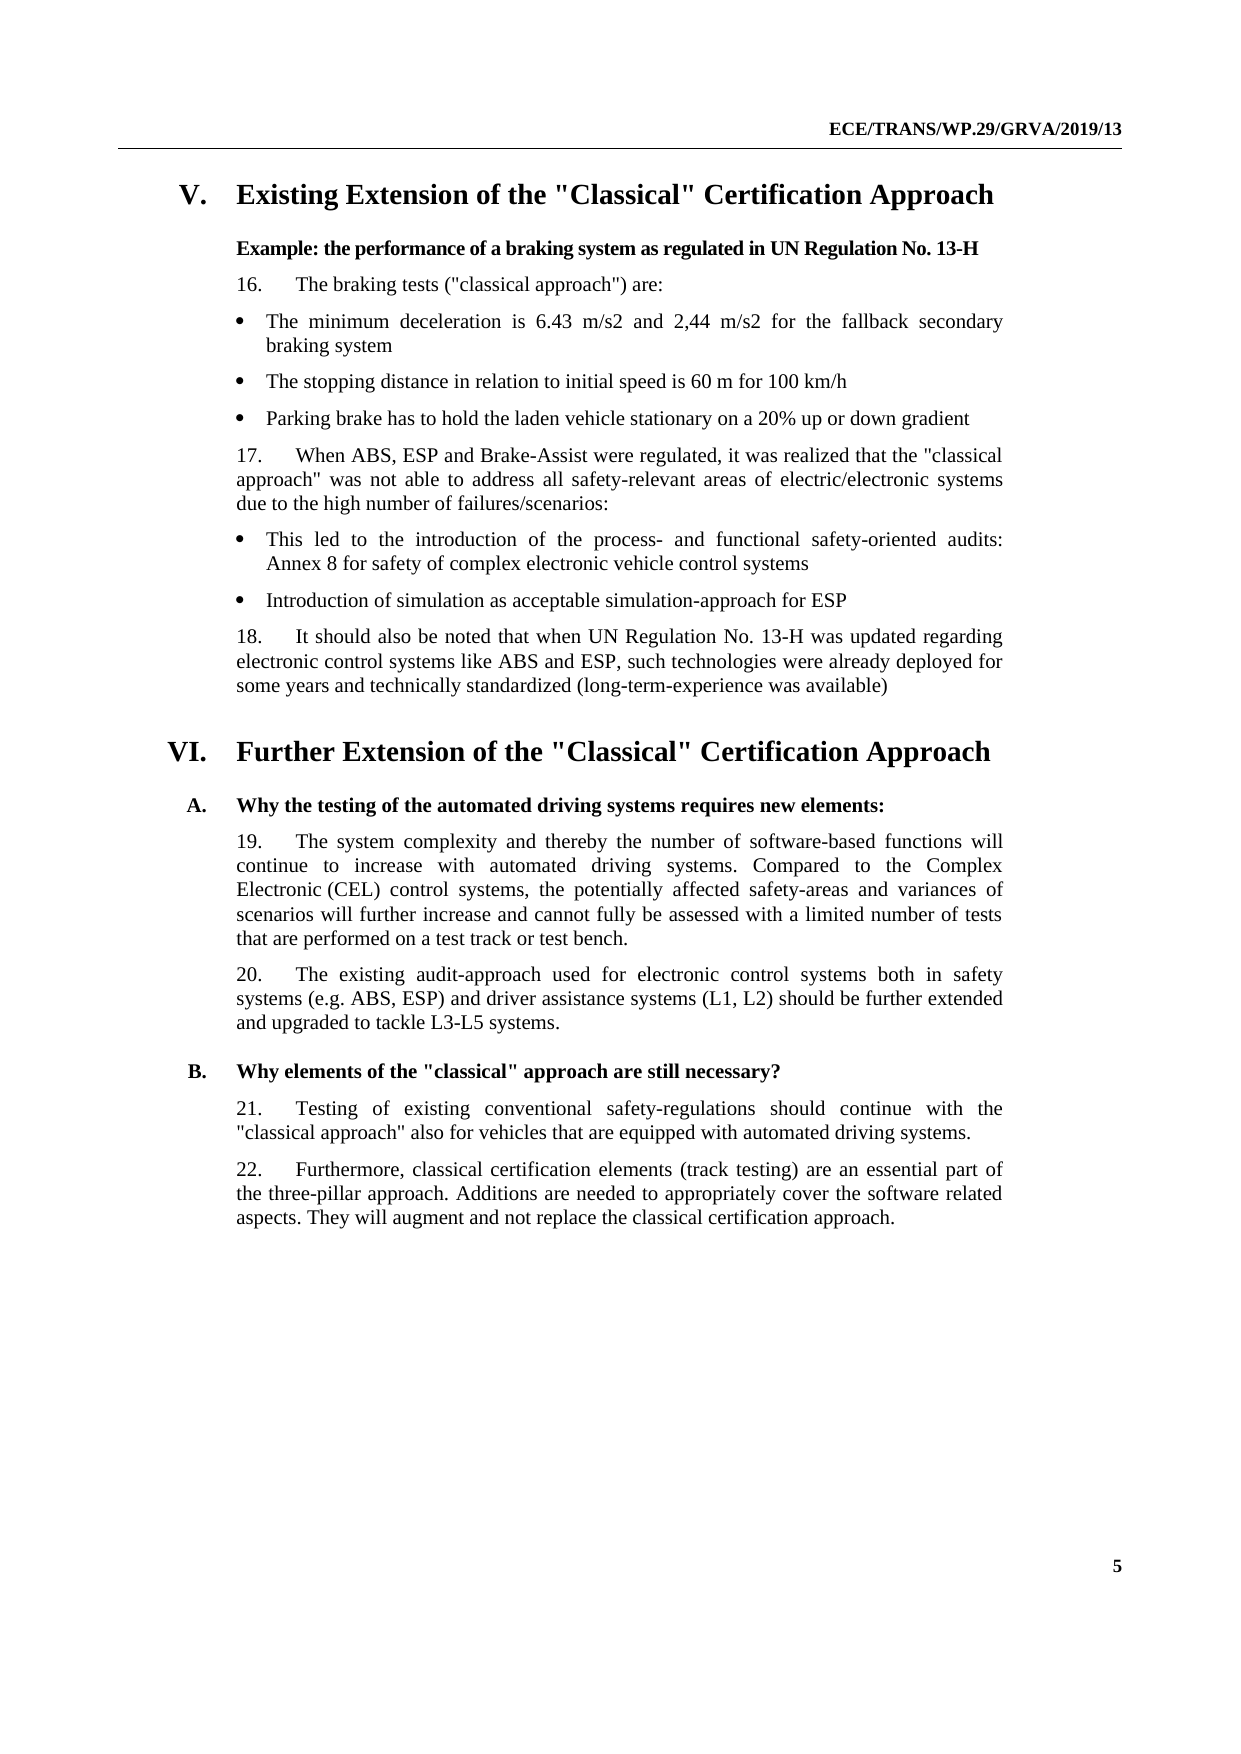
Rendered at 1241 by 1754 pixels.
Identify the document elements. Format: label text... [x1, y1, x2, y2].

text V. Existing Extension of the "Classical" Certification Approach [118, 177, 1004, 211]
text 21. Testing of existing conventional safety-regulations should continue with the "classical approach" also for vehicles that are equipped with automated driving systems. [236, 1096, 1004, 1144]
text 17. When ABS, ESP and Brake-Assist were regulated, it was realized that the "classical approach" was not able to address all safety-relevant areas of electric/electronic systems due to the high number of failures/scenarios: [236, 443, 1004, 515]
text 20. The existing audit-approach used for electronic control systems both in safety systems (e.g. ABS, ESP) and driver assistance systems (L1, L2) should be further extended and upgraded to tackle L3-L5 systems. [236, 962, 1004, 1034]
text B. Why elements of the "classical" approach are still necessary? [118, 1059, 1004, 1083]
text 18. It should also be noted that when UN Regulation No. 13-H was updated regarding electronic control systems like ABS and ESP, such technologies were already deployed for some years and technically standardized (long-term-experience was available) [236, 624, 1004, 697]
text 22. Furthermore, classical certification elements (track testing) are an essential part of the three-pillar approach. Additions are needed to appropriately cover the software related aspects. They will augment and not replace the classical certification approach. [236, 1156, 1004, 1229]
text  The minimum deceleration is 6.43 m/s2 and 2,44 m/s2 for the fallback secondary braking system [236, 309, 1004, 357]
text Example: the performance of a braking system as regulated in UN Regulation No. 13-H [118, 236, 1004, 260]
text  This led to the introduction of the process- and functional safety-oriented audits: Annex 8 for safety of complex electronic vehicle control systems [236, 527, 1004, 575]
text  The stopping distance in relation to initial speed is 60 m for 100 km/h [236, 369, 1004, 393]
text  Parking brake has to hold the laden vehicle stationary on a 20% up or down gradient [236, 406, 1004, 430]
text  Introduction of simulation as acceptable simulation-approach for ESP [236, 588, 1004, 612]
text 16. The braking tests ("classical approach") are: [236, 272, 1004, 296]
text VI. Further Extension of the "Classical" Certification Approach [118, 734, 1004, 768]
text 19. The system complexity and thereby the number of software-based functions will continue to increase with automated driving systems. Compared to the Complex Electronic (CEL) control systems, the potentially affected safety-areas and variances of scenarios will further increase and cannot fully be assessed with a limited number of tests that are performed on a test track or test bench. [236, 829, 1004, 949]
text A. Why the testing of the automated driving systems requires new elements: [118, 793, 1004, 817]
